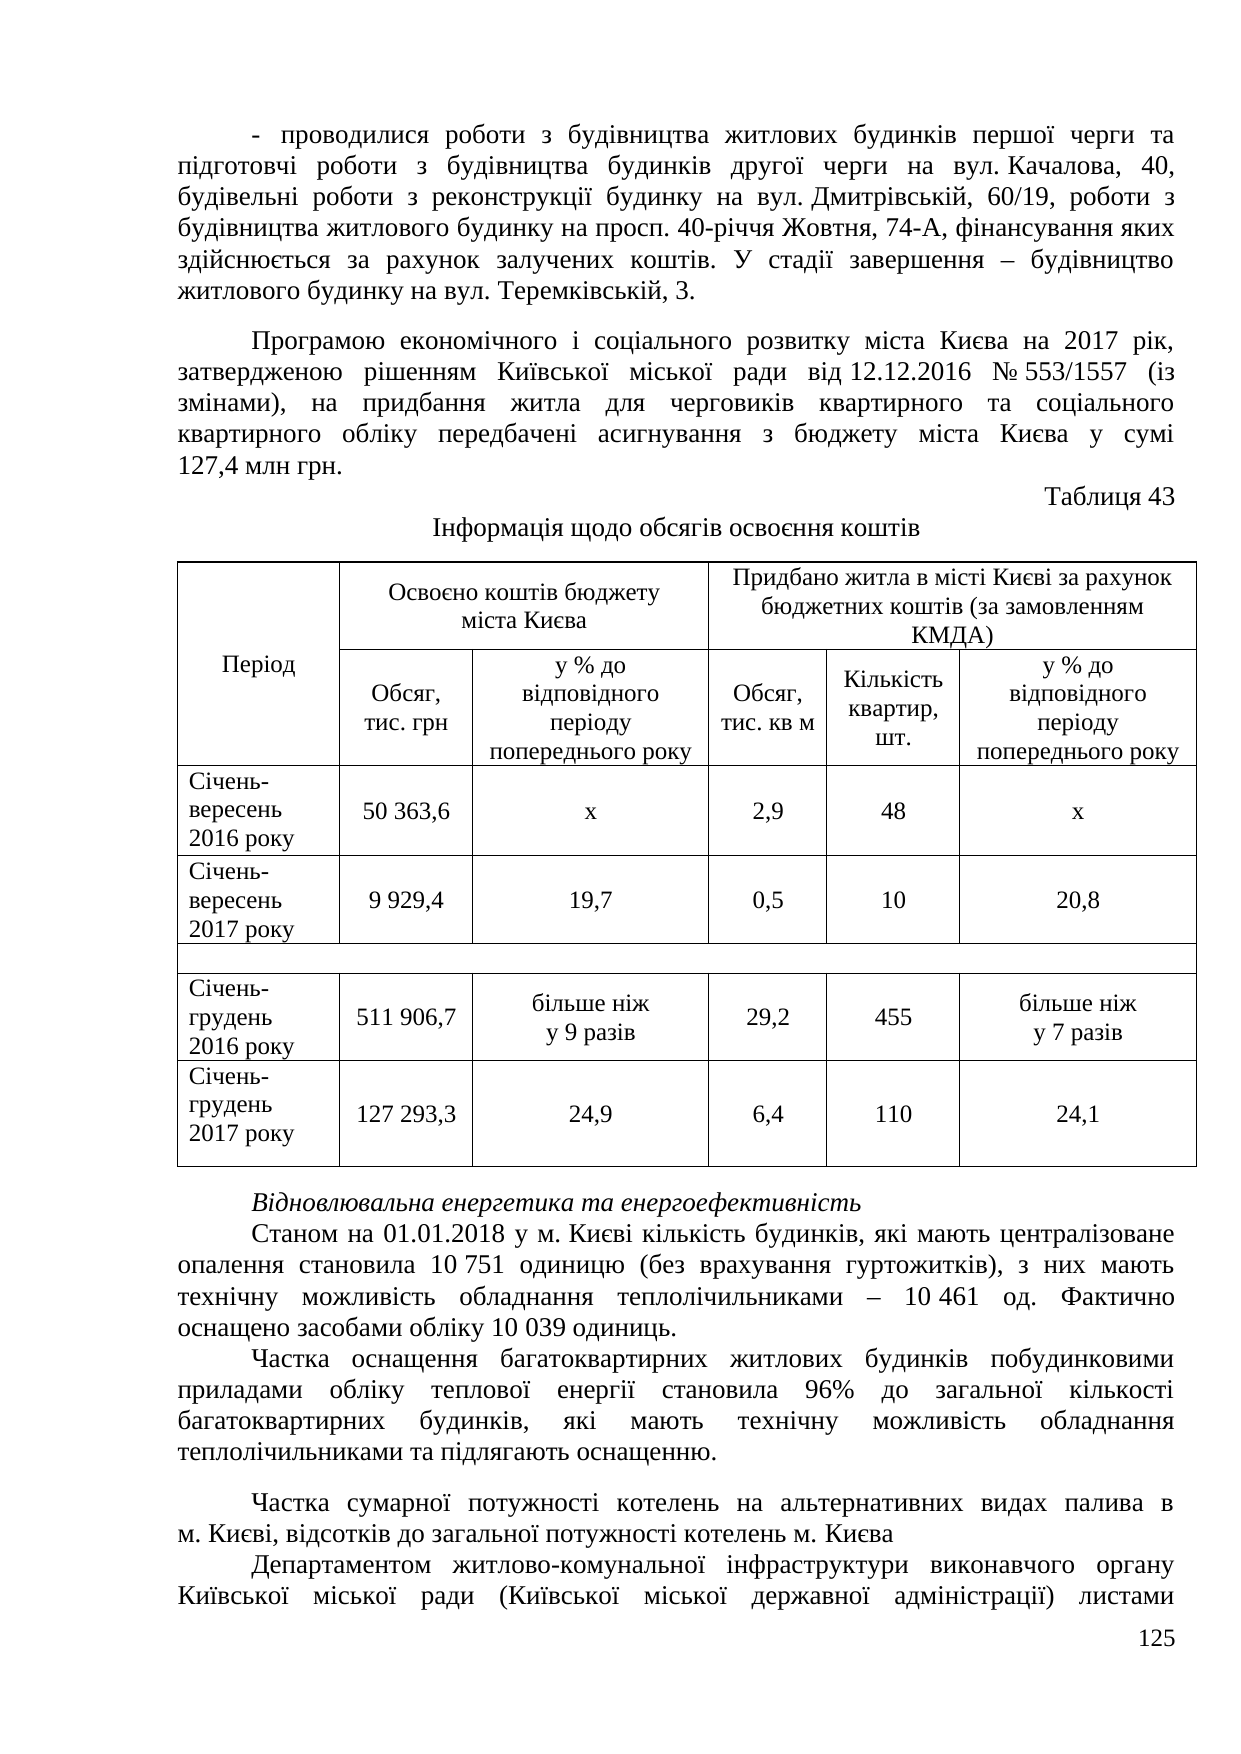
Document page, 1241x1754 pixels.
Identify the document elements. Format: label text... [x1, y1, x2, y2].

text Станом на 01.01.2018 у м. Києві кількість будинків, які мають централізоване опалення становила 10 751 одиницю (без врахування гуртожитків), з них мають технічну можливість обладнання теплолічильниками – 10 461 од. Фактично оснащено засобами обліку 10 039 одиниць. [177, 1217, 1175, 1342]
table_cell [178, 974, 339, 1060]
text Програмою економічного і соціального розвитку міста Києва на 2017 рік, затвердженою рішенням Київської міської ради від 12.12.2016 № 553/1557 (із змінами), на придбання житла для черговиків квартирного та соціального квартирного обліку передбачені асигнування з бюджету міста Києва у сумі 127,4 млн грн. [177, 324, 1175, 480]
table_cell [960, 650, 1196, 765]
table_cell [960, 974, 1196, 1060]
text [177, 1548, 1175, 1610]
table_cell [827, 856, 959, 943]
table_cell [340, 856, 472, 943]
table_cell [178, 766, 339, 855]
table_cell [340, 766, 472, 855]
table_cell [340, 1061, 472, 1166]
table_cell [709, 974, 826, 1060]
text Частка оснащення багатоквартирних житлових будинків побудинковими приладами обліку теплової енергії становила 96% до загальної кількості багатоквартирних будинків, які мають технічну можливість обладнання теплолічильниками та підлягають оснащенню. [177, 1342, 1175, 1466]
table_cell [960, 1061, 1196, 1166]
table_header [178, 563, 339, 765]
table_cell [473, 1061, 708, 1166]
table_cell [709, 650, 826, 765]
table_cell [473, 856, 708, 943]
text Відновлювальна енергетика та енергоефективність [177, 1186, 1175, 1217]
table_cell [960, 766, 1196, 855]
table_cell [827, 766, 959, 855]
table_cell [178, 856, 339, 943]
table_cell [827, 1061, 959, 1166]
text Таблиця 43 [177, 480, 1175, 511]
list проводилися роботи з будівництва житлових будинків першої черги та підготовчі роботи з будівництва будинків другої черги на вул. Качалова, 40, будівельні роботи з реконструкції будинку на вул. Дмитрівській, 60/19, роботи з будівництва житлового будинку на просп. 40-річчя Жовтня, 74-А, фінансування яких здійснюється за рахунок залучених коштів. У стадії завершення – будівництво житлового будинку на вул. Теремківській, 3. [177, 118, 1175, 305]
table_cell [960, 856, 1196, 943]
text Частка сумарної потужності котелень на альтернативних видах палива в м. Києві, відсотків до загальної потужності котелень м. Києва [177, 1486, 1175, 1548]
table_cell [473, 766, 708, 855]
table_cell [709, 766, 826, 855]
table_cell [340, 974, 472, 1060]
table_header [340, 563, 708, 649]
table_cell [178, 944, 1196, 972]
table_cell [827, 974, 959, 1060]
text Інформація щодо обсягів освоєння коштів [177, 511, 1175, 542]
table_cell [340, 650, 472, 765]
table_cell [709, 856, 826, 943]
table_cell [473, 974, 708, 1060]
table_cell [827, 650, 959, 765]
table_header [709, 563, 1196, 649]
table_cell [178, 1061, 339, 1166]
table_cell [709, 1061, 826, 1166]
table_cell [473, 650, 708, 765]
